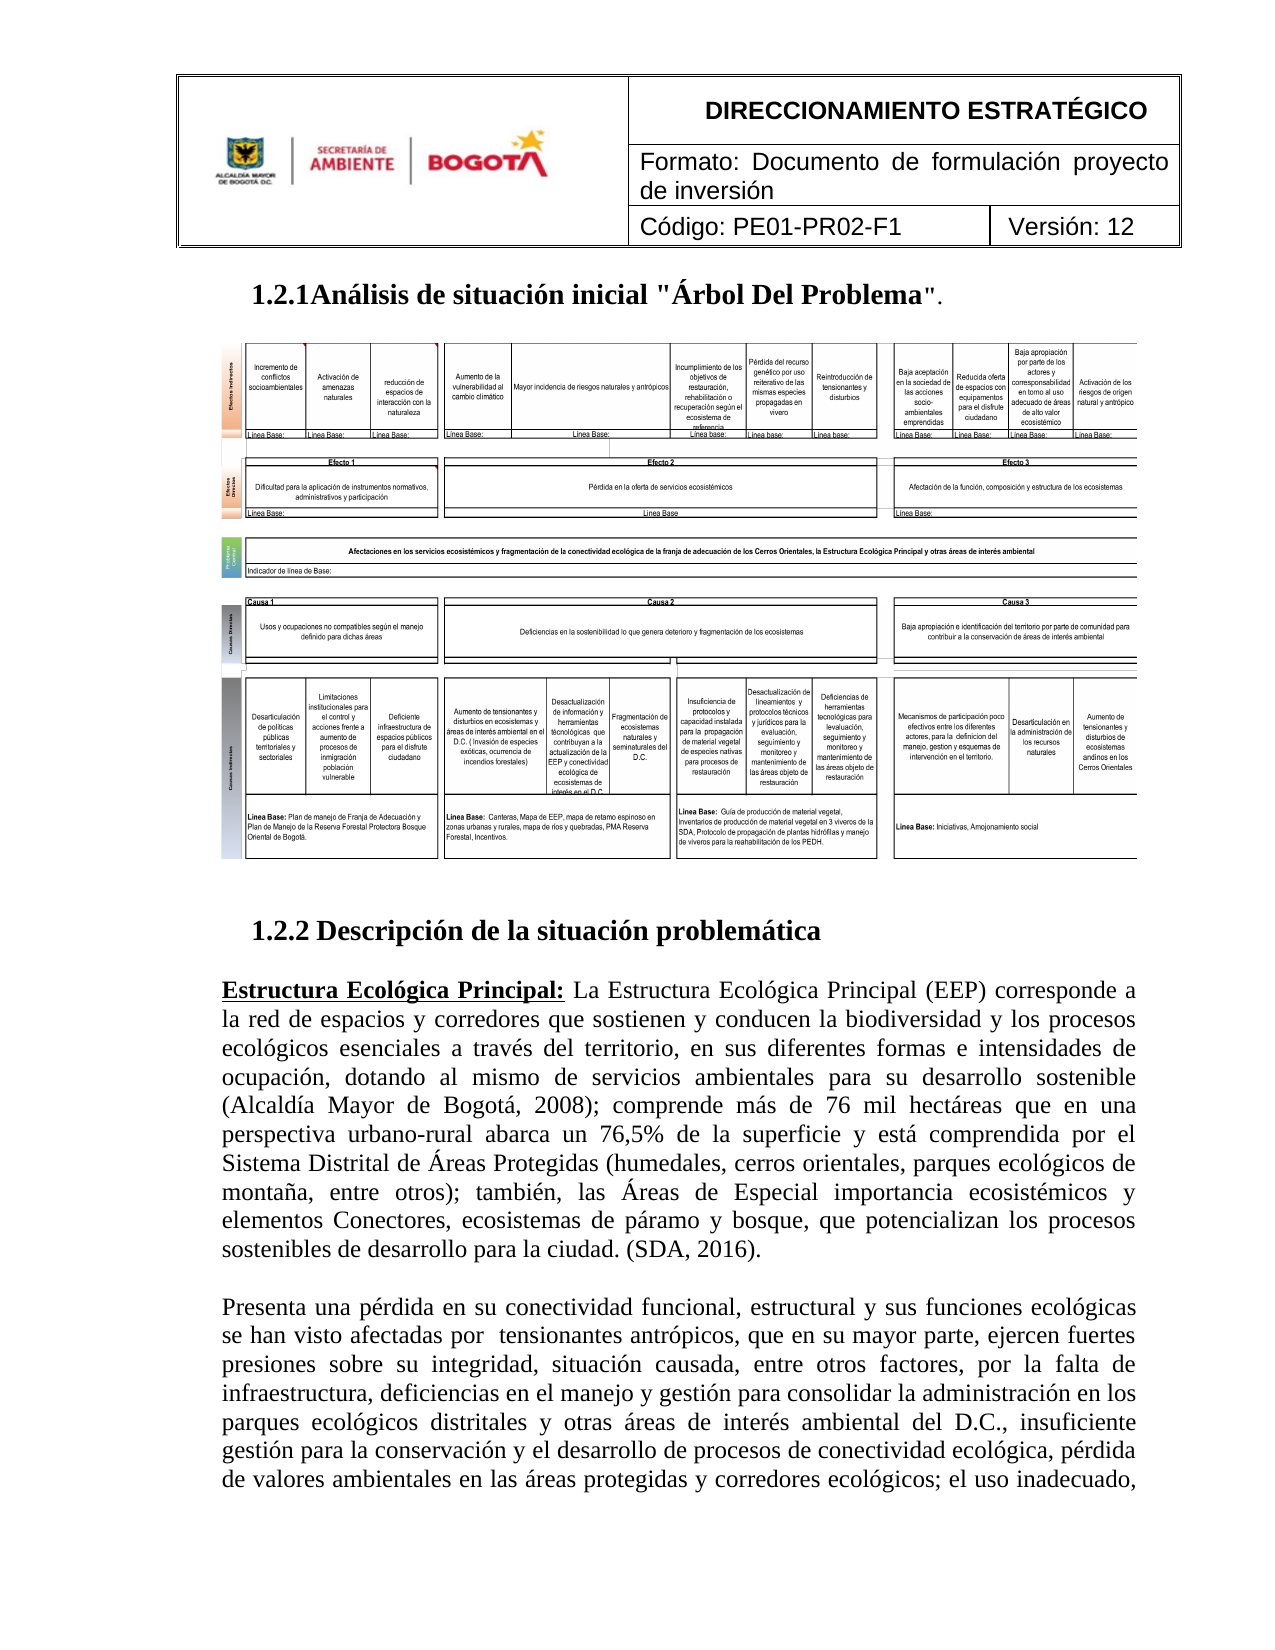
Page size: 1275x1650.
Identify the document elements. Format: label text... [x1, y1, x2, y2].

list Análisis de situación inicial "Árbol Del Problema". [251, 277, 1137, 310]
picture [189, 102, 580, 219]
list Descripción de la situación problemática [251, 913, 1137, 947]
list Estructura Ecológica Principal: La Estructura Ecológica Principal (EEP) corresponde a la red de espacios y corredores que sostienen y conducen la biodiversidad y los procesos ecológicos esenciales a través del territorio, en sus diferentes formas e intensidades de ocupación, dotando al mismo de servicios ambientales para su desarrollo sostenible (Alcaldía Mayor de Bogotá, 2008); comprende más de 76 mil hectáreas que en una perspectiva urbano-rural abarca un 76,5% de la superficie y está comprendida por el Sistema Distrital de Áreas Protegidas (humedales, cerros orientales, parques ecológicos de montaña, entre otros); también, las Áreas de Especial importancia ecosistémicos y elementos Conectores, ecosistemas de páramo y bosque, que potencializan los procesos sostenibles de desarrollo para la ciudad. (SDA, 2016). [222, 976, 1137, 1263]
